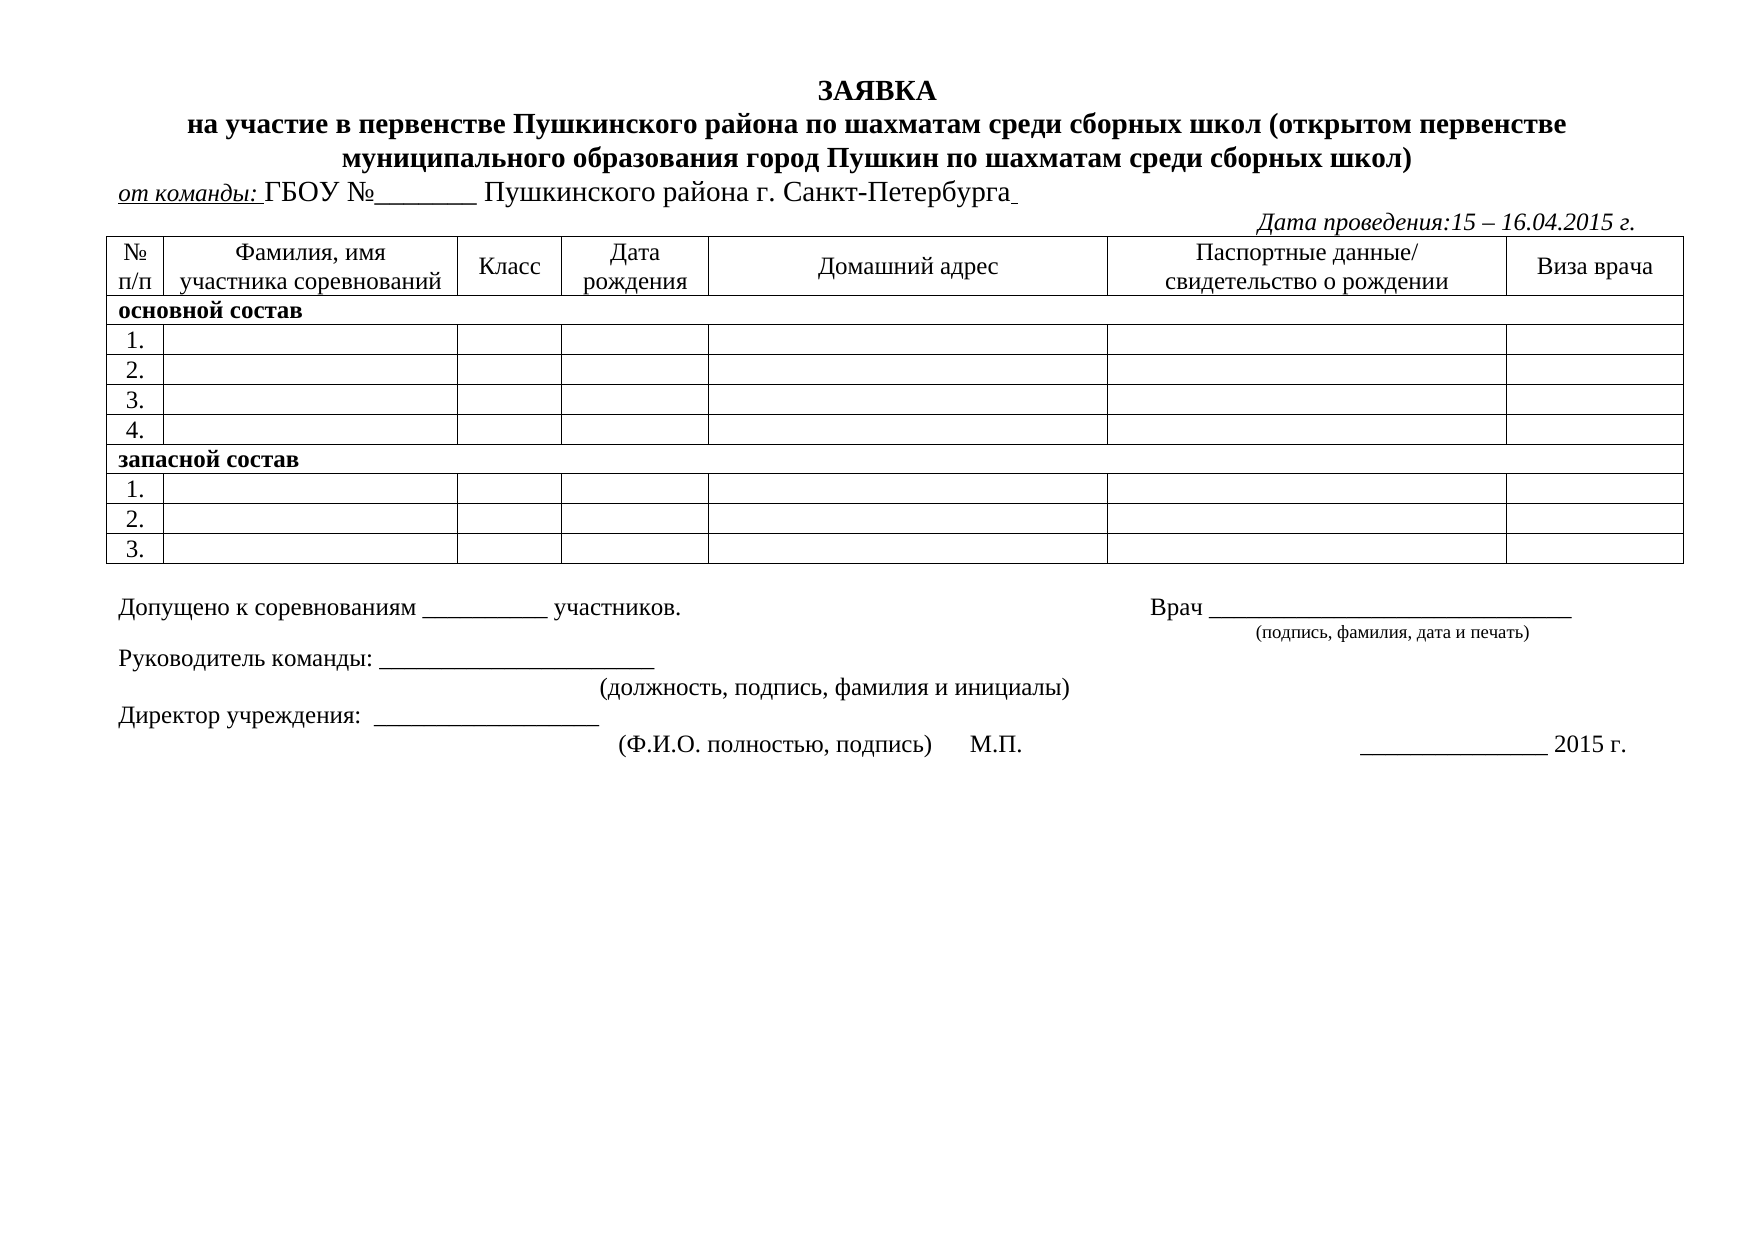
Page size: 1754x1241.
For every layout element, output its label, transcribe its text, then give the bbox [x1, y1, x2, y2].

table_cell [562, 504, 708, 533]
text Директор учреждения: __________________ [118, 700, 1636, 729]
table_cell [562, 385, 708, 414]
table_cell [164, 325, 457, 354]
table_cell [709, 325, 1107, 354]
table_header Виза врача [1507, 237, 1683, 294]
table_cell [458, 325, 561, 354]
table_cell [458, 474, 561, 503]
table_cell [709, 534, 1107, 563]
table_cell [458, 415, 561, 443]
table_cell [1108, 355, 1506, 384]
table_cell [164, 385, 457, 414]
table_cell [164, 415, 457, 443]
table_cell [562, 325, 708, 354]
table_cell [458, 385, 561, 414]
table_cell [709, 355, 1107, 384]
table_cell [458, 504, 561, 533]
text на участие в первенстве Пушкинского района по шахматам среди сборных школ (открытом первенстве муниципального образования город Пушкин по шахматам среди сборных школ) [118, 107, 1636, 174]
text Руководитель команды: ______________________ [118, 643, 1636, 672]
text Допущено к соревнованиям __________ участников. Врач _____________________________ [118, 592, 1636, 621]
table_cell [709, 385, 1107, 414]
table_cell [1108, 415, 1506, 443]
table_cell [164, 474, 457, 503]
table_cell [164, 504, 457, 533]
table_cell [709, 504, 1107, 533]
table_cell [1507, 474, 1683, 503]
table_cell [562, 415, 708, 443]
table_cell [1507, 504, 1683, 533]
table_cell 2. [107, 504, 163, 533]
table_cell [562, 534, 708, 563]
table_cell [1108, 325, 1506, 354]
table_cell [1507, 534, 1683, 563]
table_cell 3. [107, 534, 163, 563]
table_header Класс [458, 237, 561, 294]
table_cell [709, 415, 1107, 443]
table_cell 2. [107, 355, 163, 384]
table_cell основной состав [107, 296, 1683, 324]
text (Ф.И.О. полностью, подпись) М.П. _______________ 2015 г. [118, 729, 1636, 758]
table_cell [1108, 534, 1506, 563]
text (должность, подпись, фамилия и инициалы) [118, 672, 1636, 700]
table_header Фамилия, имя участника соревнований [164, 237, 457, 294]
table_cell [1507, 415, 1683, 443]
table_header Паспортные данные/ свидетельство о рождении [1108, 237, 1506, 294]
table_header Домашний адрес [709, 237, 1107, 294]
table_cell [164, 355, 457, 384]
table_cell [164, 534, 457, 563]
table_header № п/п [107, 237, 163, 294]
table_cell 1. [107, 325, 163, 354]
table_cell 1. [107, 474, 163, 503]
table_cell [1108, 385, 1506, 414]
text от команды: ГБОУ №_______ Пушкинского района г. Санкт-Петербурга [118, 174, 1636, 207]
table_cell [458, 355, 561, 384]
table_cell [709, 474, 1107, 503]
table_cell [1108, 474, 1506, 503]
table_header Дата рождения [562, 237, 708, 294]
table_cell [562, 355, 708, 384]
table_cell [1507, 385, 1683, 414]
table_cell [1108, 504, 1506, 533]
table_cell [1507, 325, 1683, 354]
table_cell [562, 474, 708, 503]
table_cell [458, 534, 561, 563]
text ЗАЯВКА [118, 73, 1636, 107]
table_cell запасной состав [107, 445, 1683, 473]
text Дата проведения:15 – 16.04.2015 г. [118, 207, 1636, 236]
table_cell [1507, 355, 1683, 384]
table_cell 4. [107, 415, 163, 443]
table_cell 3. [107, 385, 163, 414]
text (подпись, фамилия, дата и печать) [118, 621, 1636, 643]
